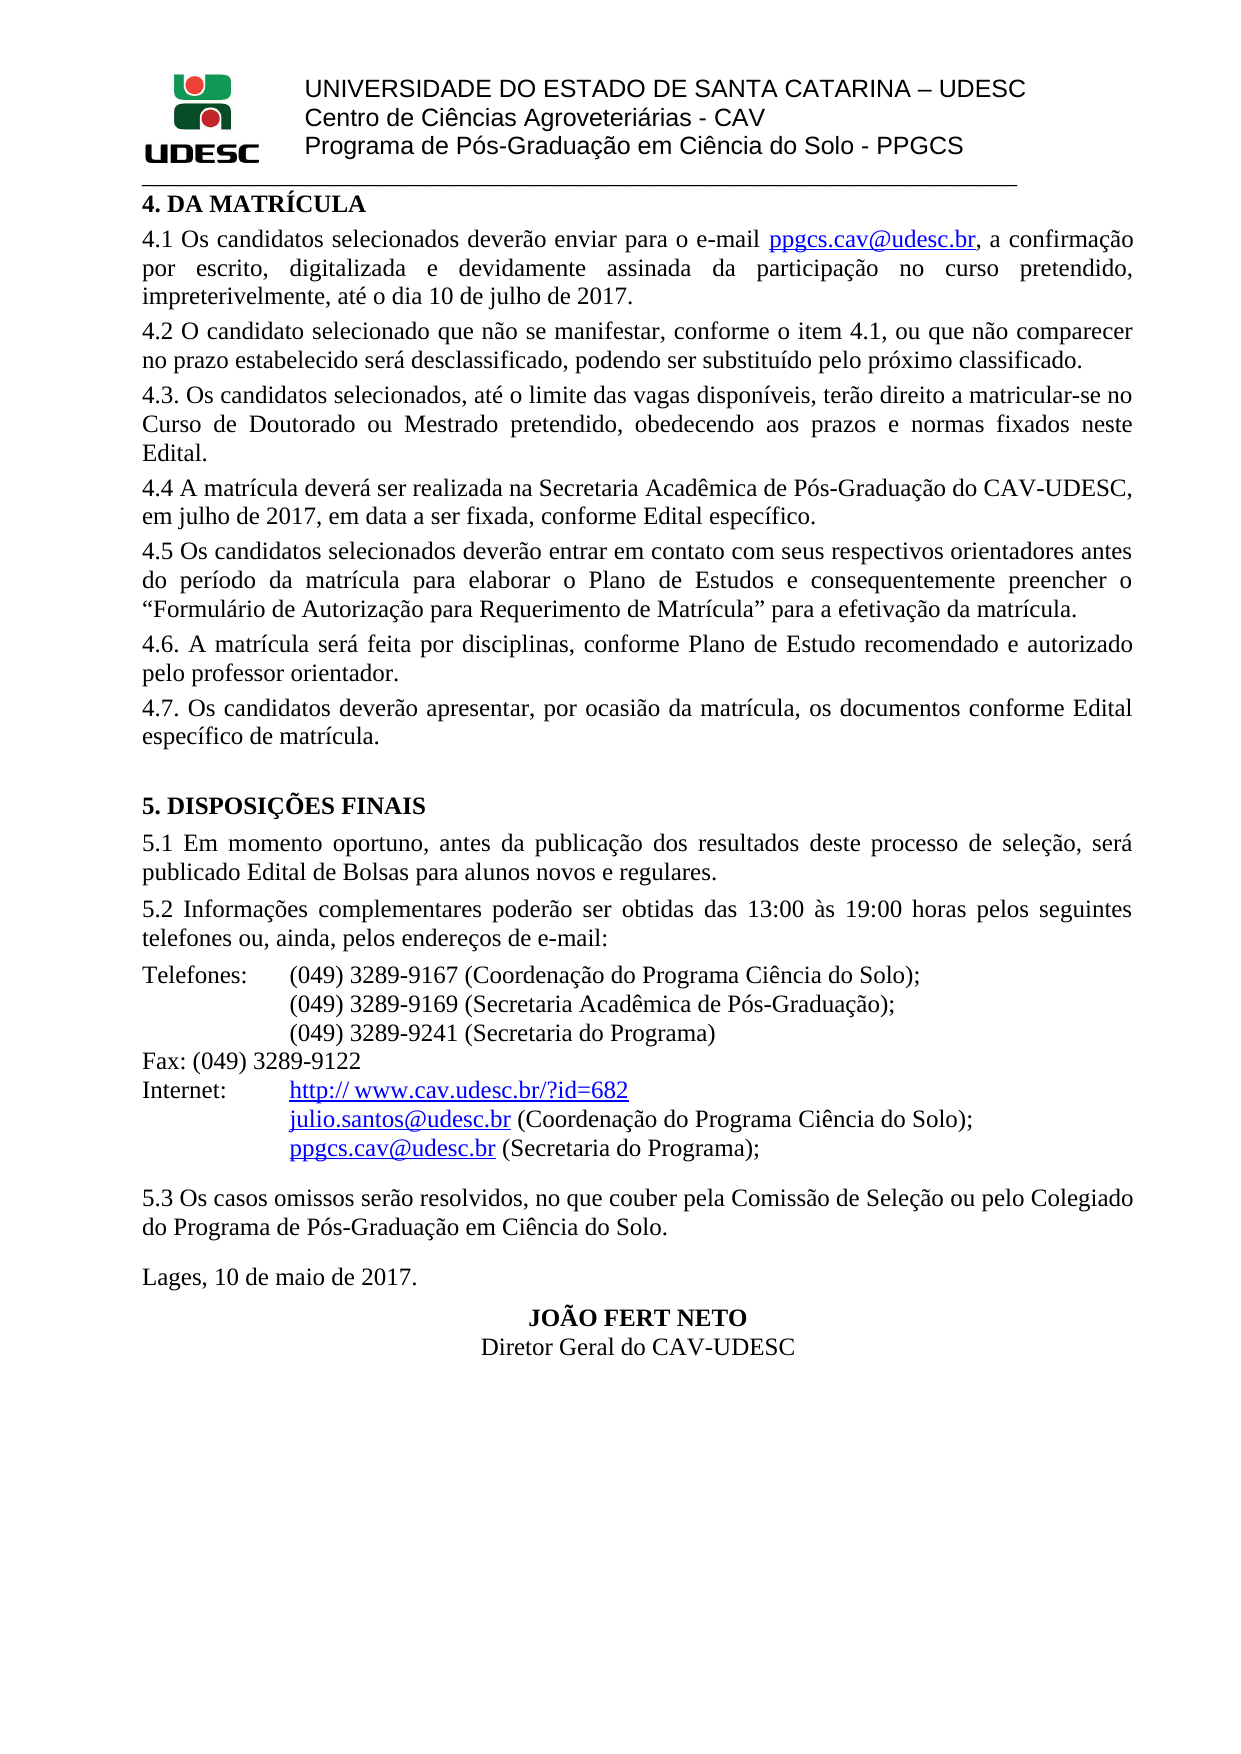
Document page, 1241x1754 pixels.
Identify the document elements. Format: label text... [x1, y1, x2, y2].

text (049) 3289-9241 (Secretaria do Programa) [216, 1018, 1134, 1046]
text 5. DISPOSIÇÕES FINAIS [142, 791, 1134, 820]
text (049) 3289-9169 (Secretaria Acadêmica de Pós-Graduação); [216, 989, 1134, 1018]
text 5.3 Os casos omissos serão resolvidos, no que couber pela Comissão de Seleção ou pelo Colegiado do Programa de Pós-Graduação em Ciência do Solo. [142, 1183, 1134, 1240]
text julio.santos@udesc.br (Coordenação do Programa Ciência do Solo); [142, 1104, 1134, 1133]
text 4.5 Os candidatos selecionados deverão entrar em contato com seus respectivos orientadores antes do período da matrícula para elaborar o Plano de Estudos e consequentemente preencher o “Formulário de Autorização para Requerimento de Matrícula” para a efetivação da matrícula. [142, 536, 1134, 623]
text Lages, 10 de maio de 2017. [142, 1262, 1134, 1291]
text ppgcs.cav@udesc.br (Secretaria do Programa); [142, 1133, 1134, 1161]
text 4.2 O candidato selecionado que não se manifestar, conforme o item 4.1, ou que não comparecer no prazo estabelecido será desclassificado, podendo ser substituído pelo próximo classificado. [142, 316, 1134, 374]
text Fax: (049) 3289-9122 [142, 1046, 1134, 1075]
text Telefones: (049) 3289-9167 (Coordenação do Programa Ciência do Solo); [142, 960, 1134, 989]
text 4.6. A matrícula será feita por disciplinas, conforme Plano de Estudo recomendado e autorizado pelo professor orientador. [142, 629, 1134, 686]
text 4.4 A matrícula deverá ser realizada na Secretaria Acadêmica de Pós-Graduação do CAV-UDESC, em julho de 2017, em data a ser fixada, conforme Edital específico. [142, 473, 1134, 530]
text 4.3. Os candidatos selecionados, até o limite das vagas disponíveis, terão direito a matricular-se no Curso de Doutorado ou Mestrado pretendido, obedecendo aos prazos e normas fixados neste Edital. [142, 380, 1134, 466]
text Internet: http:// www.cav.udesc.br/?id=682 [142, 1075, 1134, 1104]
text 5.1 Em momento oportuno, antes da publicação dos resultados deste processo de seleção, será publicado Edital de Bolsas para alunos novos e regulares. [68, 828, 1134, 886]
text 5.2 Informações complementares poderão ser obtidas das 13:00 às 19:00 horas pelos seguintes telefones ou, ainda, pelos endereços de e-mail: [142, 894, 1134, 952]
text 4. DA MATRÍCULA [142, 189, 1134, 218]
text Diretor Geral do CAV-UDESC [142, 1332, 1134, 1361]
text 4.7. Os candidatos deverão apresentar, por ocasião da matrícula, os documentos conforme Edital específico de matrícula. [142, 693, 1134, 750]
text JOÃO FERT NETO [142, 1303, 1134, 1332]
text 4.1 Os candidatos selecionados deverão enviar para o e-mail ppgcs.cav@udesc.br, a confirmação por escrito, digitalizada e devidamente assinada da participação no curso pretendido, impreterivelmente, até o dia 10 de julho de 2017. [142, 224, 1134, 310]
